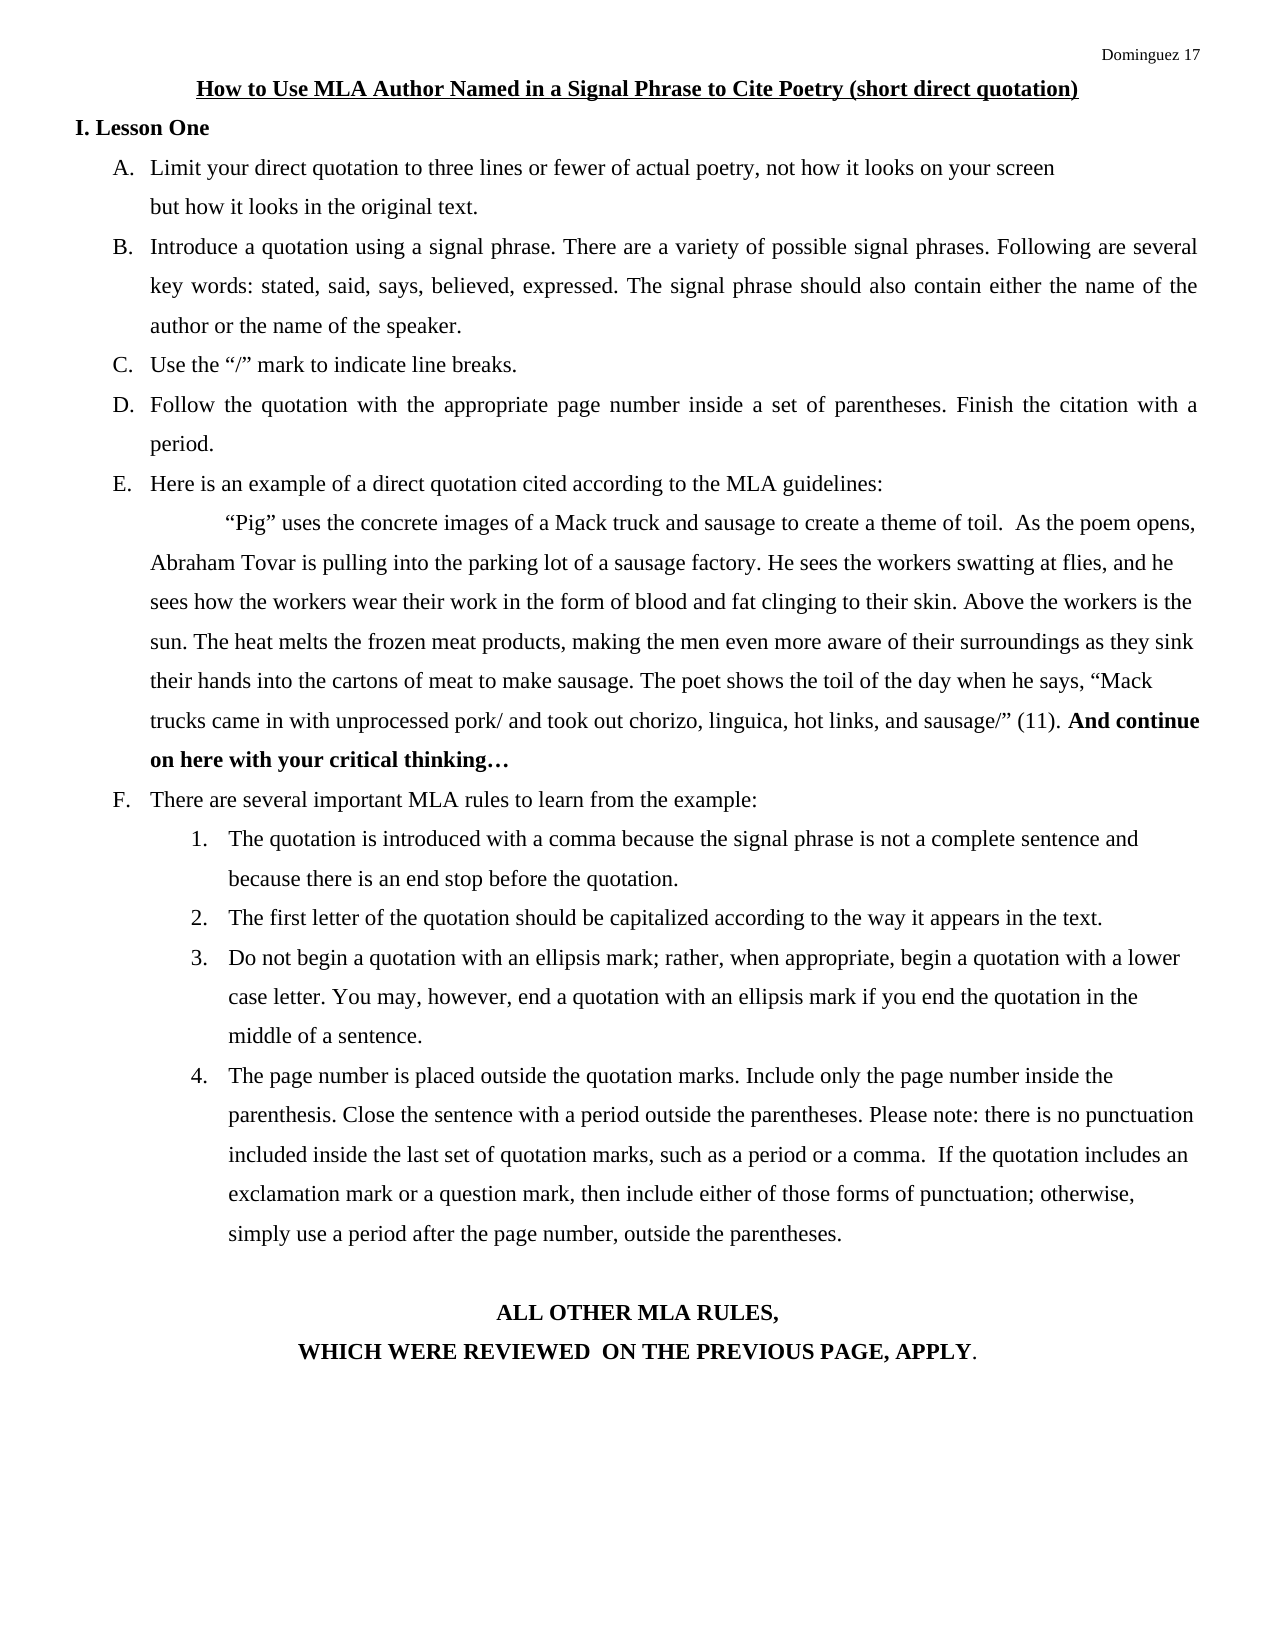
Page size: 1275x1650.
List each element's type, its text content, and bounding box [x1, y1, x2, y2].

list The quotation is introduced with a comma because the signal phrase is not a complete sentence and because there is an end stop before the quotation. [191, 825, 1200, 891]
list The first letter of the quotation should be capitalized according to the way it appears in the text. [191, 904, 1200, 930]
subtitle I. Lesson One [75, 114, 1200, 141]
subtitle Follow the quotation with the appropriate page number inside a set of parentheses. Finish the citation with a period. [112, 391, 1200, 457]
subtitle Limit your direct quotation to three lines or fewer of actual poetry, not how it looks on your screen [112, 154, 1200, 180]
text All other MLA rules, [75, 1299, 1200, 1325]
text which were reviewed on the previous PAGE, apply. [75, 1338, 1200, 1365]
subtitle Here is an example of a direct quotation cited according to the MLA guidelines: [112, 470, 1200, 496]
text “Pig” uses the concrete images of a Mack truck and sausage to create a theme of toil. As the poem opens, Abraham Tovar is pulling into the parking lot of a sausage factory. He sees the workers swatting at flies, and he sees how the workers wear their work in the form of blood and fat clinging to their skin. Above the workers is the sun. The heat melts the frozen meat products, making the men even more aware of their surroundings as they sink their hands into the cartons of meat to make sausage. The poet shows the toil of the day when he says, “Mack trucks came in with unprocessed pork/ and took out chorizo, linguica, hot links, and sausage/” (11). And continue on here with your critical thinking… [150, 509, 1200, 772]
subtitle Use the “/” mark to indicate line breaks. [112, 351, 1200, 378]
list Do not begin a quotation with an ellipsis mark; rather, when appropriate, begin a quotation with a lower case letter. You may, however, end a quotation with an ellipsis mark if you end the quotation in the middle of a sentence. [191, 943, 1200, 1049]
list There are several important MLA rules to learn from the example: [112, 786, 1200, 812]
subtitle Introduce a quotation using a signal phrase. There are a variety of possible signal phrases. Following are several key words: stated, said, says, believed, expressed. The signal phrase should also contain either the name of the author or the name of the speaker. [112, 233, 1200, 338]
list The page number is placed outside the quotation marks. Include only the page number inside the parenthesis. Close the sentence with a period outside the parentheses. Please note: there is no punctuation included inside the last set of quotation marks, such as a period or a comma. If the quotation includes an exclamation mark or a question mark, then include either of those forms of punctuation; otherwise, simply use a period after the page number, outside the parentheses. [191, 1062, 1200, 1246]
subtitle How to Use MLA Author Named in a Signal Phrase to Cite Poetry (short direct quotation) [75, 75, 1200, 101]
subtitle but how it looks in the original text. [150, 193, 1200, 220]
